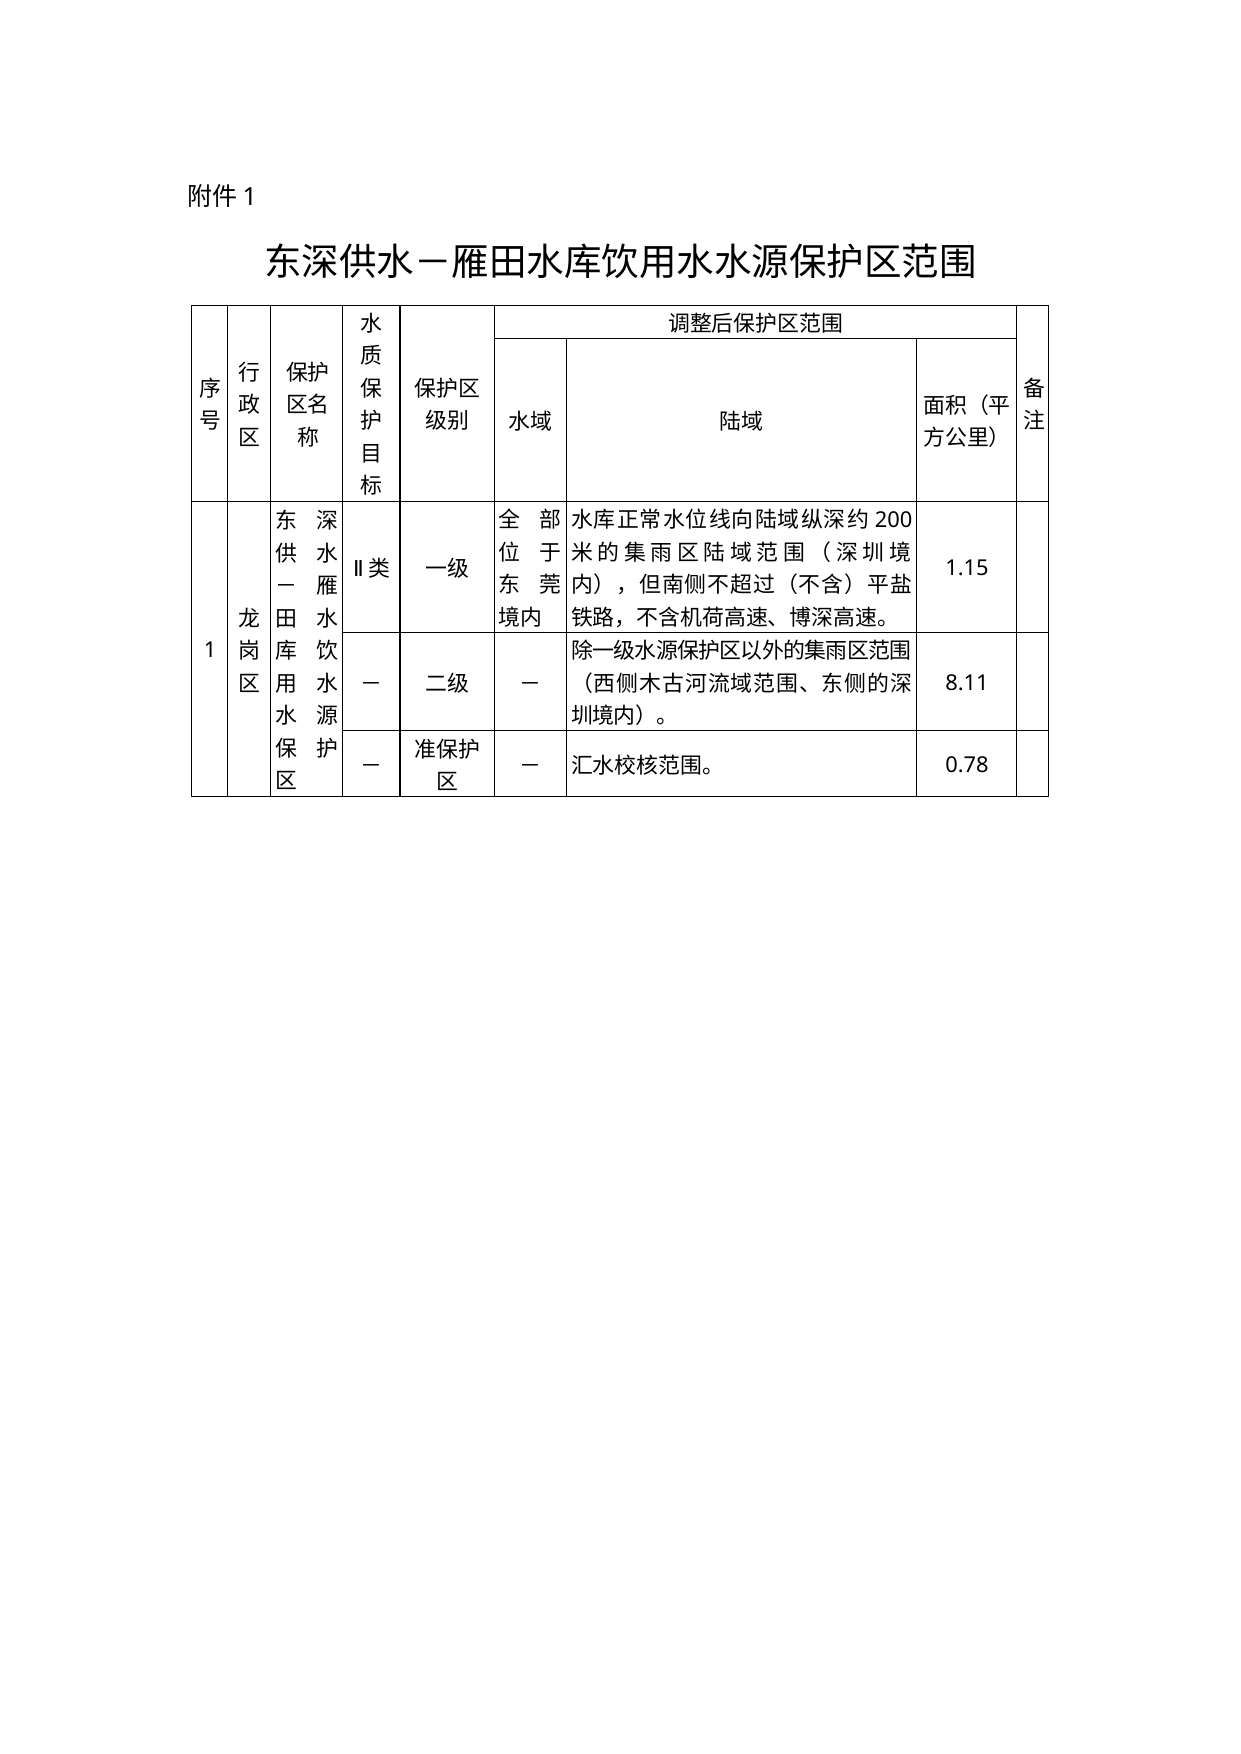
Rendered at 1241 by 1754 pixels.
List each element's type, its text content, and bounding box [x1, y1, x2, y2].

table_cell 陆域 [567, 339, 916, 501]
table_cell － [495, 731, 566, 796]
table_cell － [495, 633, 566, 730]
table_cell 面积（平方公里） [917, 339, 1016, 501]
table_cell 1.15 [917, 502, 1016, 632]
table_header 保护区 级别 [401, 306, 494, 501]
table_header 保护区名称 [271, 306, 342, 501]
table_cell 全部位于东莞境内 [495, 502, 566, 632]
table_cell 汇水校核范围。 [567, 731, 916, 796]
table_cell [1017, 502, 1048, 632]
table_header 序号 [192, 306, 227, 501]
table_cell 除一级水源保护区以外的集雨区范围（西侧木古河流域范围、东侧的深圳境内）。 [567, 633, 916, 730]
text 附件1 [187, 162, 1053, 227]
table_cell 8.11 [917, 633, 1016, 730]
table_cell 东深供水－雁田水库饮用水水源保护区 [271, 502, 342, 796]
table_cell [1017, 731, 1048, 796]
table_cell 水库正常水位线向陆域纵深约200米的集雨区陆域范围（深圳境内），但南侧不超过（不含）平盐铁路，不含机荷高速、博深高速。 [567, 502, 916, 632]
table_cell 1 [192, 502, 227, 796]
table_header 行政区 [228, 306, 270, 501]
table_cell [1017, 633, 1048, 730]
table_header 水质保护目标 [343, 306, 399, 501]
table_cell 准保护区 [401, 731, 494, 796]
table_cell 二级 [401, 633, 494, 730]
table_cell 0.78 [917, 731, 1016, 796]
table_cell － [343, 731, 399, 796]
table_cell － [343, 633, 399, 730]
table_cell Ⅱ类 [343, 502, 399, 632]
table_cell 一级 [401, 502, 494, 632]
table_cell 水域 [495, 339, 566, 501]
table_header 调整后保护区范围 [495, 306, 1016, 338]
table_cell 龙岗区 [228, 502, 270, 796]
text 东深供水－雁田水库饮用水水源保护区范围 [187, 227, 1053, 292]
table_header 备注 [1017, 306, 1048, 501]
